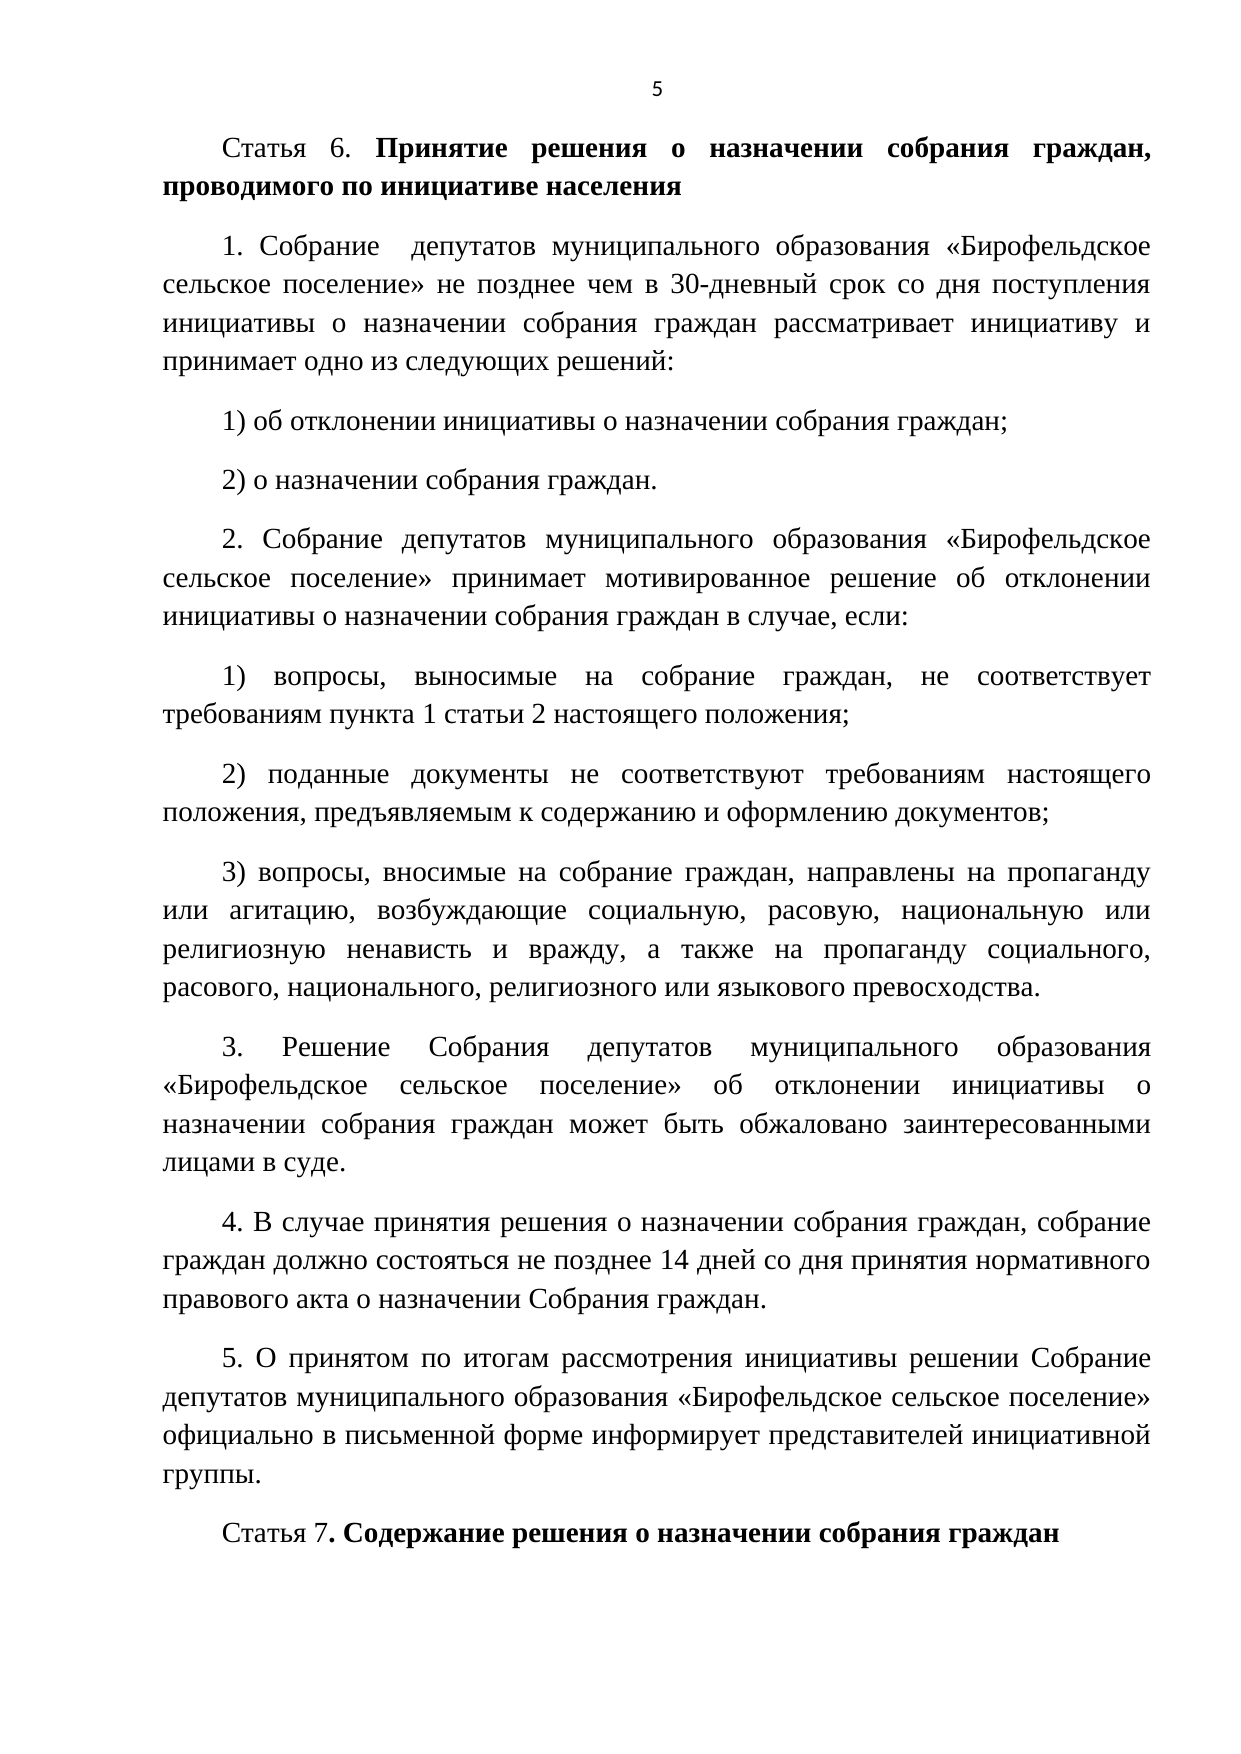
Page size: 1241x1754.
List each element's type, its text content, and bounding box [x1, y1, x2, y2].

text Статья 7. Содержание решения о назначении собрания граждан [162, 1515, 1152, 1549]
text 1. Собрание депутатов муниципального образования «Бирофельдское сельское поселение» не позднее чем в 30-дневный срок со дня поступления инициативы о назначении собрания граждан рассматривает инициативу и принимает одно из следующих решений: [162, 228, 1152, 377]
text Статья 6. Принятие решения о назначении собрания граждан, проводимого по инициативе населения [162, 130, 1152, 202]
text 1) вопросы, выносимые на собрание граждан, не соответствует требованиям пункта 1 статьи 2 настоящего положения; [162, 658, 1152, 730]
text 1) об отклонении инициативы о назначении собрания граждан; [162, 403, 1152, 436]
text 2) поданные документы не соответствуют требованиям настоящего положения, предъявляемым к содержанию и оформлению документов; [162, 756, 1152, 828]
text 3) вопросы, вносимые на собрание граждан, направлены на пропаганду или агитацию, возбуждающие социальную, расовую, национальную или религиозную ненависть и вражду, а также на пропаганду социального, расового, национального, религиозного или языкового превосходства. [162, 854, 1152, 1003]
text 2. Собрание депутатов муниципального образования «Бирофельдское сельское поселение» принимает мотивированное решение об отклонении инициативы о назначении собрания граждан в случае, если: [162, 521, 1152, 632]
text 4. В случае принятия решения о назначении собрания граждан, собрание граждан должно состояться не позднее 14 дней со дня принятия нормативного правового акта о назначении Собрания граждан. [162, 1204, 1152, 1314]
text 2) о назначении собрания граждан. [162, 462, 1152, 496]
text 3. Решение Собрания депутатов муниципального образования «Бирофельдское сельское поселение» об отклонении инициативы о назначении собрания граждан может быть обжаловано заинтересованными лицами в суде. [162, 1029, 1152, 1178]
text 5. О принятом по итогам рассмотрения инициативы решении Собрание депутатов муниципального образования «Бирофельдское сельское поселение» официально в письменной форме информирует представителей инициативной группы. [162, 1340, 1152, 1489]
